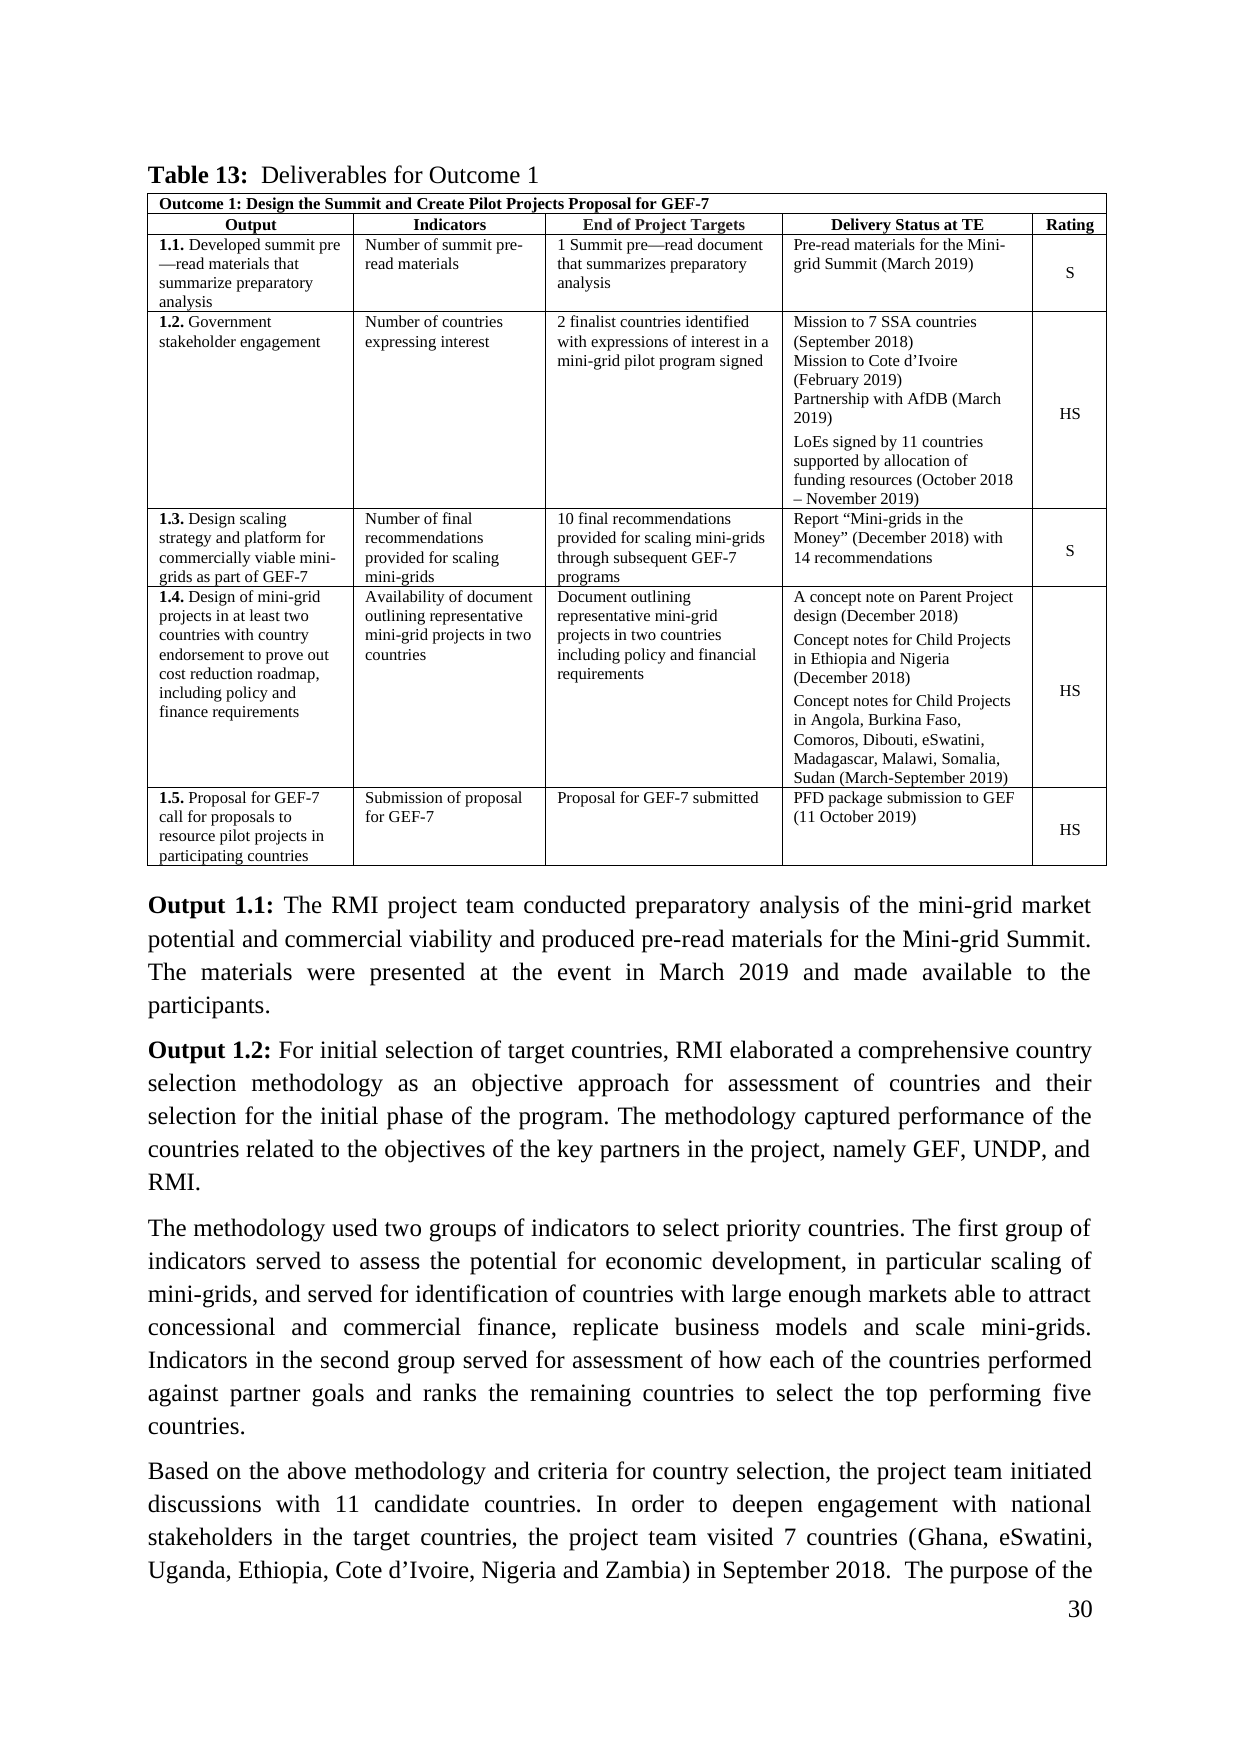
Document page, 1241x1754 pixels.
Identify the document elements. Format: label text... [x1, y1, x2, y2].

table_cell Number of summit pre-read materials [354, 235, 545, 311]
table_cell Developed summit pre—read materials that summarize preparatory analysis [148, 235, 353, 311]
table_cell 1.4. Design of mini-grid projects in at least two countries with country endorsement to prove out cost reduction roadmap, including policy and finance requirements [148, 587, 353, 787]
table_cell Indicators [354, 214, 545, 233]
table_cell Number of final recommendations provided for scaling mini-grids [354, 509, 545, 586]
table_cell Report “Mini-grids in the Money” (December 2018) with 14 recommendations [783, 509, 1032, 586]
text Output 1.1: The RMI project team conducted preparatory analysis of the mini-grid market potential and commercial viability and produced pre-read materials for the Mini-grid Summit. The materials were presented at the event in March 2019 and made available to the participants. [148, 891, 1093, 1018]
table_cell Proposal for GEF-7 submitted [546, 788, 782, 864]
table_cell Delivery Status at TE [783, 214, 1032, 233]
table_cell Pre-read materials for the Mini-grid Summit (March 2019) [783, 235, 1032, 311]
table_header Outcome 1: Design the Summit and Create Pilot Projects Proposal for GEF-7 [148, 194, 1106, 213]
table_cell Mission to 7 SSA countries (September 2018) Mission to Cote d’Ivoire (February 2019) Partnership with AfDB (March 2019) LoEs signed by 11 countries supported by allocation of funding resources (October 2018 – November 2019) [783, 312, 1032, 508]
table_cell 1 Summit pre—read document that summarizes preparatory analysis [546, 235, 782, 311]
table_cell 10 final recommendations provided for scaling mini-grids through subsequent GEF-7 programs [546, 509, 782, 586]
table_cell S [1033, 509, 1106, 586]
table_cell HS [1033, 312, 1106, 508]
table_cell Number of countries expressing interest [354, 312, 545, 508]
table_cell HS [1033, 788, 1106, 864]
text Output 1.2: For initial selection of target countries, RMI elaborated a comprehensive country selection methodology as an objective approach for assessment of countries and their selection for the initial phase of the program. The methodology captured performance of the countries related to the objectives of the key partners in the project, namely GEF, UNDP, and RMI. [148, 1035, 1093, 1196]
table_cell Rating [1033, 214, 1106, 233]
table_cell Submission of proposal for GEF-7 [354, 788, 545, 864]
table_cell A concept note on Parent Project design (December 2018) Concept notes for Child Projects in Ethiopia and Nigeria (December 2018) Concept notes for Child Projects in Angola, Burkina Faso, Comoros, Dibouti, eSwatini, Madagascar, Malawi, Somalia, Sudan (March-September 2019) [783, 587, 1032, 787]
text The methodology used two groups of indicators to select priority countries. The first group of indicators served to assess the potential for economic development, in particular scaling of mini-grids, and served for identification of countries with large enough markets able to attract concessional and commercial finance, replicate business models and scale mini-grids. Indicators in the second group served for assessment of how each of the countries performed against partner goals and ranks the remaining countries to select the top performing five countries. [148, 1213, 1093, 1440]
text Table 13: Deliverables for Outcome 1 [148, 160, 1093, 189]
table_cell HS [1033, 587, 1106, 787]
table_cell PFD package submission to GEF (11 October 2019) [783, 788, 1032, 864]
table_cell Output [148, 214, 353, 233]
table_cell End of Project Targets [546, 214, 782, 233]
table_cell 1.2. Government stakeholder engagement [148, 312, 353, 508]
table_cell Document outlining representative mini-grid projects in two countries including policy and financial requirements [546, 587, 782, 787]
table_cell Availability of document outlining representative mini-grid projects in two countries [354, 587, 545, 787]
table_cell S [1033, 235, 1106, 311]
table_cell 1.5. Proposal for GEF-7 call for proposals to resource pilot projects in participating countries [148, 788, 353, 864]
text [148, 1456, 1093, 1584]
table_cell 1.3. Design scaling strategy and platform for commercially viable mini-grids as part of GEF-7 [148, 509, 353, 586]
table_cell 2 finalist countries identified with expressions of interest in a mini-grid pilot program signed [546, 312, 782, 508]
